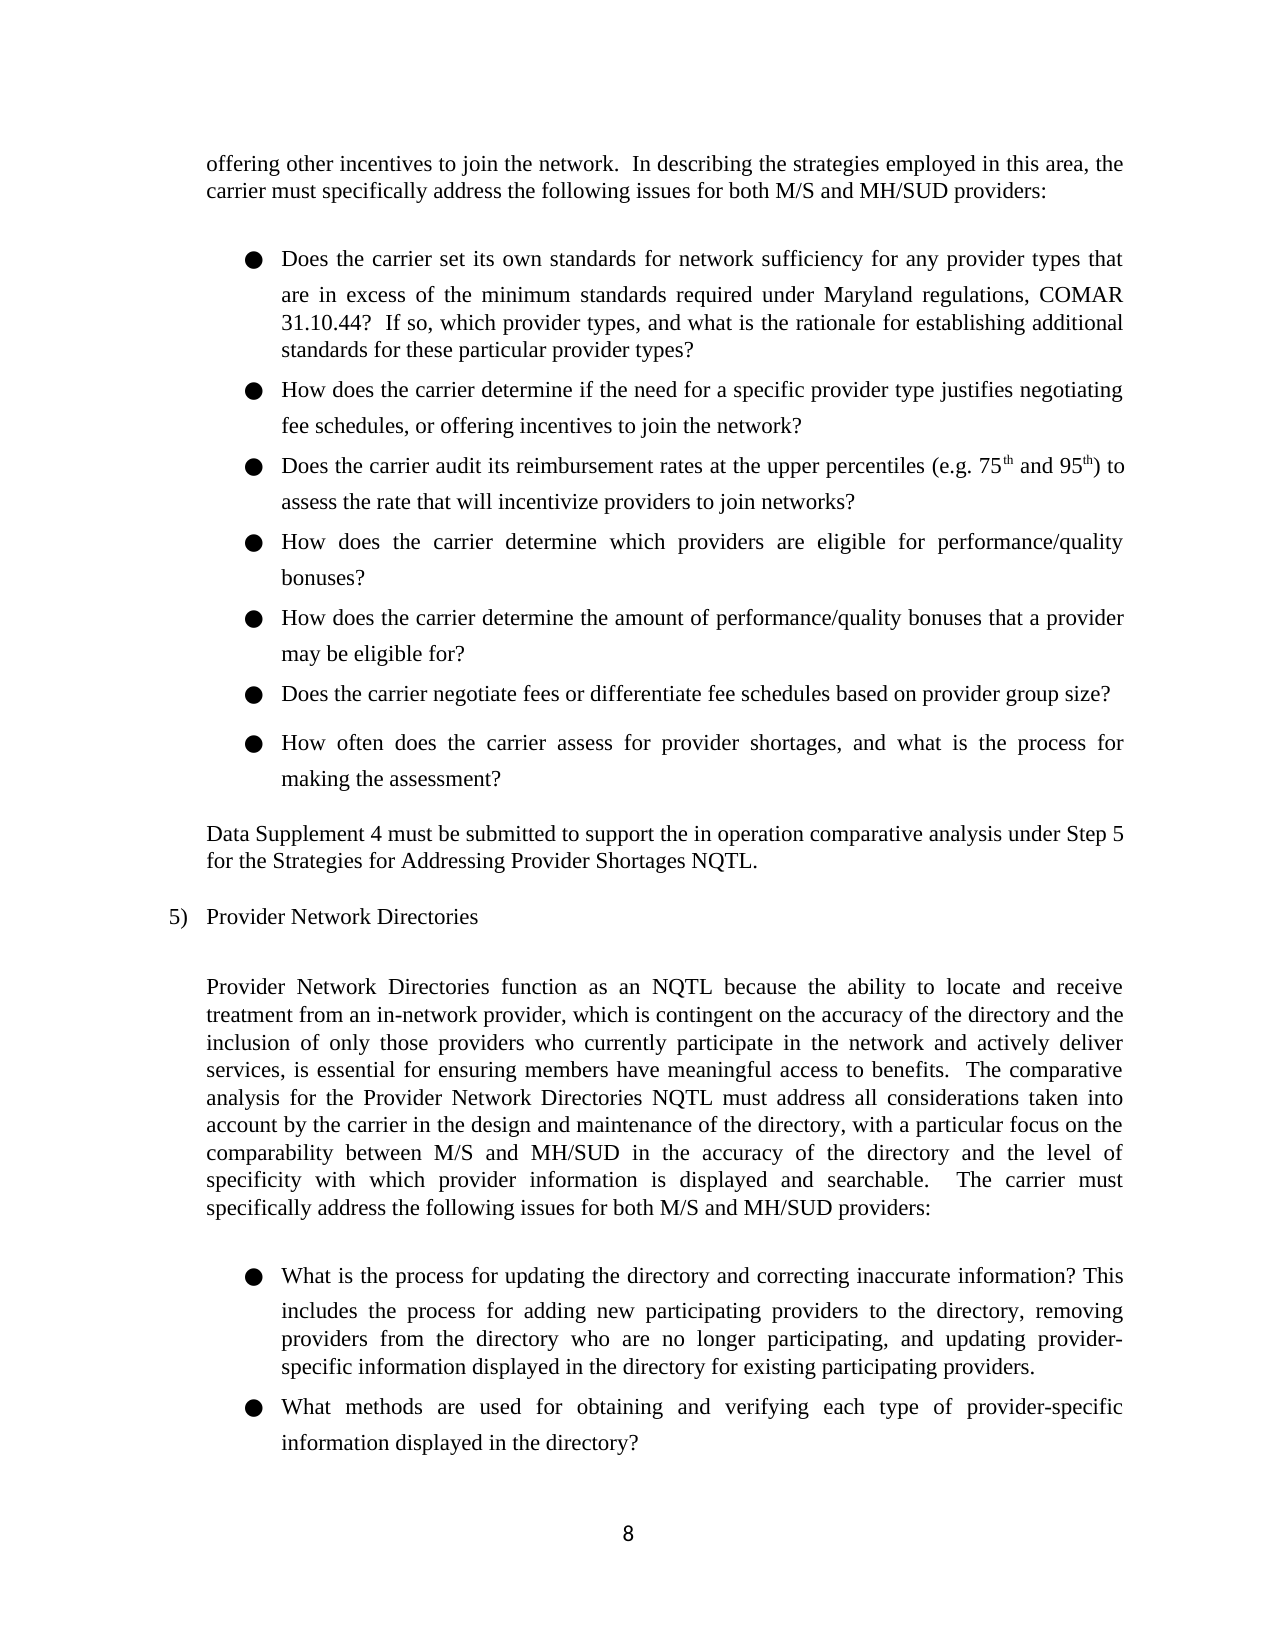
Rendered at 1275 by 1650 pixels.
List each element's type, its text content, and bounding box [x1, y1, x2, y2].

text Provider Network Directories function as an NQTL because the ability to locate and receive treatment from an in-network provider, which is contingent on the accuracy of the directory and the inclusion of only those providers who currently participate in the network and actively deliver services, is essential for ensuring members have meaningful access to benefits. The comparative analysis for the Provider Network Directories NQTL must address all considerations taken into account by the carrier in the design and maintenance of the directory, with a particular focus on the comparability between M/S and MH/SUD in the accuracy of the directory and the level of specificity with which provider information is displayed and searchable. The carrier must specifically address the following issues for both M/S and MH/SUD providers: [206, 973, 1125, 1221]
list How does the carrier determine if the need for a specific provider type justifies negotiating fee schedules, or offering incentives to join the network? [244, 364, 1125, 438]
list Does the carrier audit its reimbursement rates at the upper percentiles (e.g. 75th and 95th) to assess the rate that will incentivize providers to join networks? [244, 440, 1125, 514]
list What is the process for updating the directory and correcting inaccurate information? This includes the process for adding new participating providers to the directory, removing providers from the directory who are no longer participating, and updating provider-specific information displayed in the directory for existing participating providers. [244, 1249, 1125, 1379]
list How does the carrier determine which providers are eligible for performance/quality bonuses? [244, 516, 1125, 590]
list Does the carrier negotiate fees or differentiate fee schedules based on provider group size? [244, 667, 1125, 714]
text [206, 150, 1125, 204]
list What methods are used for obtaining and verifying each type of provider-specific information displayed in the directory? [244, 1380, 1125, 1455]
text Data Supplement 4 must be submitted to support the in operation comparative analysis under Step 5 for the Strategies for Addressing Provider Shortages NQTL. [206, 820, 1125, 874]
list Does the carrier set its own standards for network sufficiency for any provider types that are in excess of the minimum standards required under Maryland regulations, COMAR 31.10.44? If so, which provider types, and what is the rationale for establishing additional standards for these particular provider types? [244, 233, 1125, 363]
list Provider Network Directories [169, 903, 1125, 929]
list How often does the carrier assess for provider shortages, and what is the process for making the assessment? [244, 716, 1125, 791]
list How does the carrier determine the amount of performance/quality bonuses that a provider may be eligible for? [244, 591, 1125, 666]
